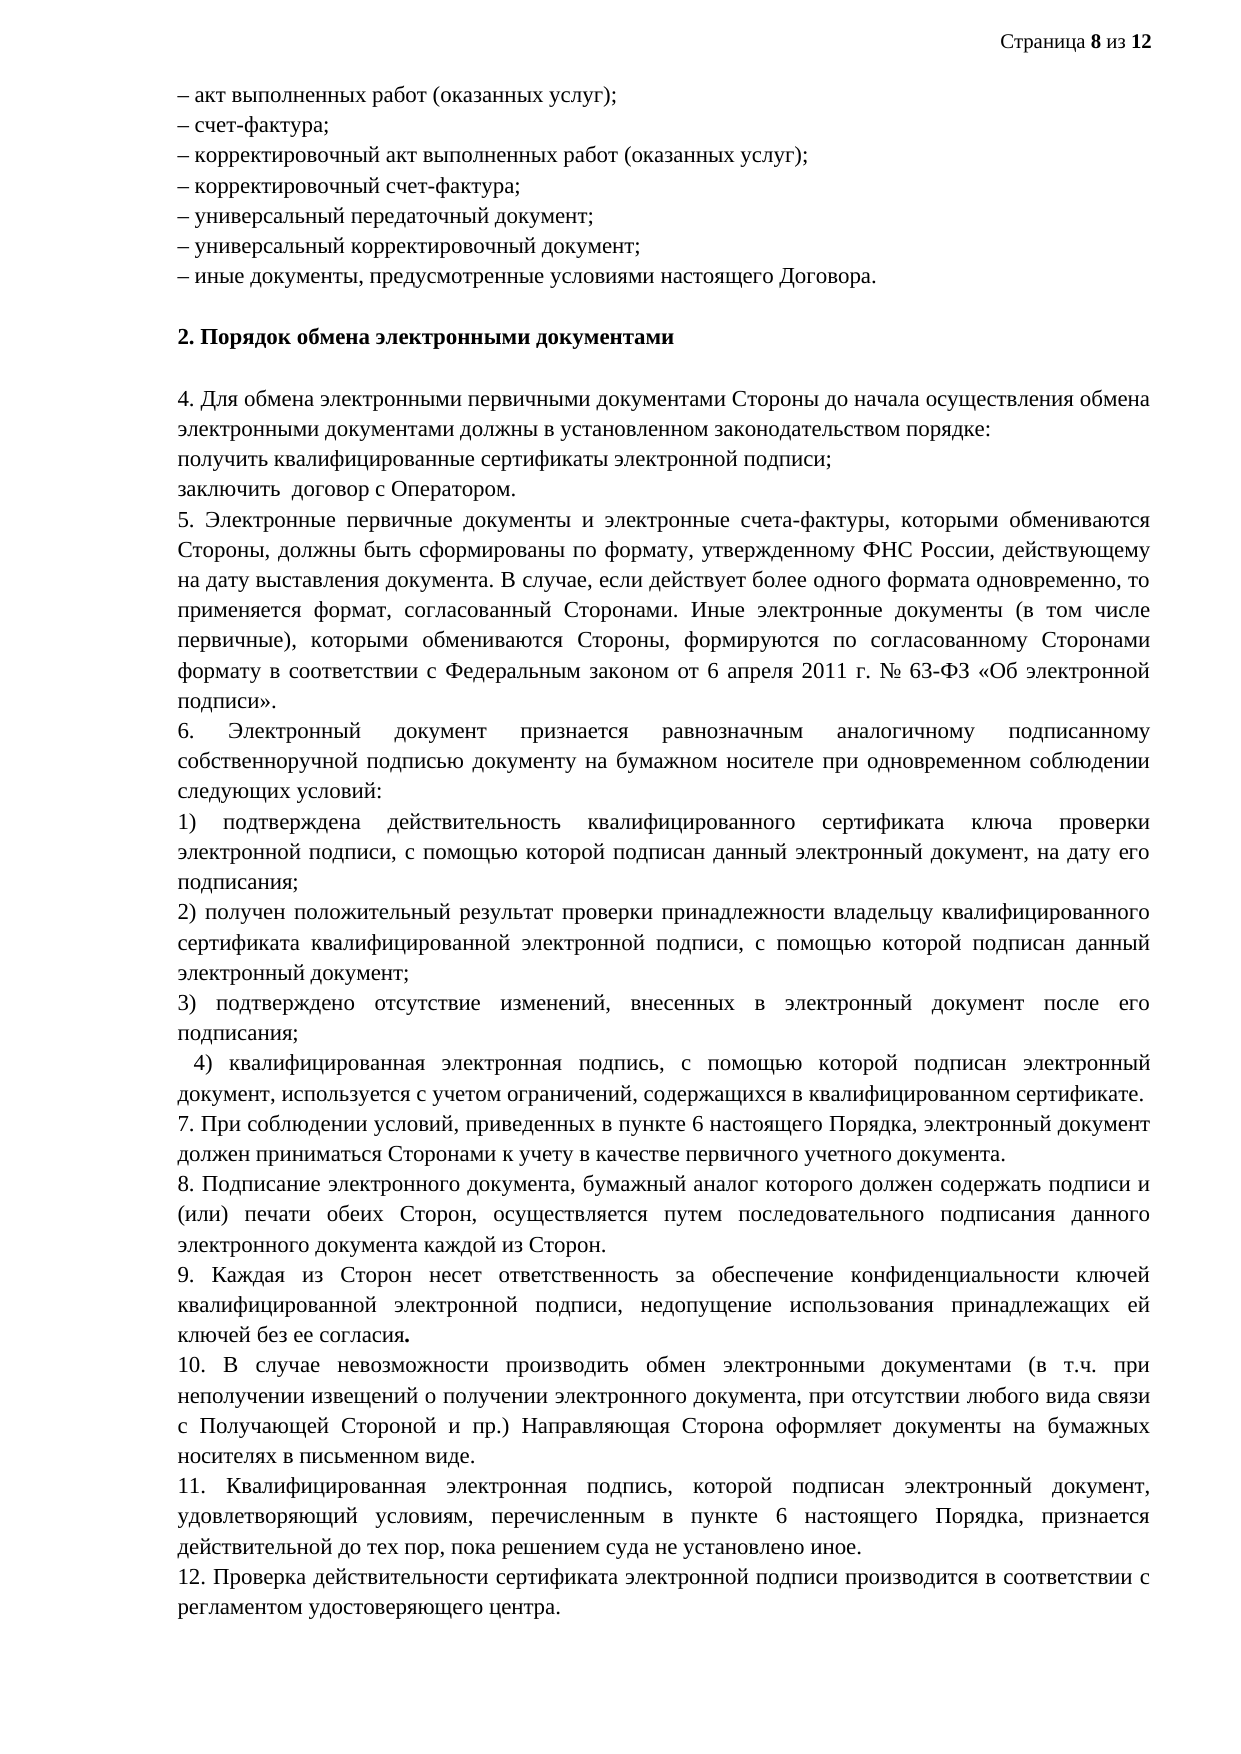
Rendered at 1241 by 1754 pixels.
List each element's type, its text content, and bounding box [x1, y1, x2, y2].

text 4) квалифицированная электронная подпись, с помощью которой подписан электронный документ, используется с учетом ограничений, содержащихся в квалифицированном сертификате. [177, 1049, 1152, 1106]
text 1) подтверждена действительность квалифицированного сертификата ключа проверки электронной подписи, с помощью которой подписан данный электронный документ, на дату его подписания; [177, 808, 1152, 894]
text 6. Электронный документ признается равнозначным аналогичному подписанному собственноручной подписью документу на бумажном носителе при одновременном соблюдении следующих условий: [177, 717, 1152, 804]
text – универсальный корректировочный документ; [177, 232, 1152, 258]
text 12. Проверка действительности сертификата электронной подписи производится в соответствии с регламентом удостоверяющего центра. [177, 1563, 1152, 1619]
text 9. Каждая из Сторон несет ответственность за обеспечение конфиденциальности ключей квалифицированной электронной подписи, недопущение использования принадлежащих ей ключей без ее согласия. [177, 1261, 1152, 1348]
text получить квалифицированные сертификаты электронной подписи; [177, 445, 1152, 472]
text – корректировочный счет-фактура; [177, 172, 1152, 198]
text 2) получен положительный результат проверки принадлежности владельцу квалифицированного сертификата квалифицированной электронной подписи, с помощью которой подписан данный электронный документ; [177, 898, 1152, 985]
text 8. Подписание электронного документа, бумажный аналог которого должен содержать подписи и (или) печати обеих Сторон, осуществляется путем последовательного подписания данного электронного документа каждой из Сторон. [177, 1170, 1152, 1257]
text – акт выполненных работ (оказанных услуг); [177, 81, 1152, 107]
text 10. В случае невозможности производить обмен электронными документами (в т.ч. при неполучении извещений о получении электронного документа, при отсутствии любого вида связи с Получающей Стороной и пр.) Направляющая Сторона оформляет документы на бумажных носителях в письменном виде. [177, 1352, 1152, 1468]
text 2. Порядок обмена электронными документами [177, 323, 1152, 349]
text 3) подтверждено отсутствие изменений, внесенных в электронный документ после его подписания; [177, 989, 1152, 1046]
text 4. Для обмена электронными первичными документами Стороны до начала осуществления обмена электронными документами должны в установленном законодательством порядке: [177, 385, 1152, 441]
text 7. При соблюдении условий, приведенных в пункте 6 настоящего Порядка, электронный документ должен приниматься Сторонами к учету в качестве первичного учетного документа. [177, 1110, 1152, 1166]
text – универсальный передаточный документ; [177, 202, 1152, 228]
text заключить договор с Оператором. [177, 476, 1152, 502]
text – иные документы, предусмотренные условиями настоящего Договора. [177, 262, 1152, 289]
text – счет-фактура; [177, 111, 1152, 138]
text – корректировочный акт выполненных работ (оказанных услуг); [177, 142, 1152, 168]
text 11. Квалифицированная электронная подпись, которой подписан электронный документ, удовлетворяющий условиям, перечисленным в пункте 6 настоящего Порядка, признается действительной до тех пор, пока решением суда не установлено иное. [177, 1472, 1152, 1559]
text 5. Электронные первичные документы и электронные счета-фактуры, которыми обмениваются Стороны, должны быть сформированы по формату, утвержденному ФНС России, действующему на дату выставления документа. В случае, если действует более одного формата одновременно, то применяется формат, согласованный Сторонами. Иные электронные документы (в том числе первичные), которыми обмениваются Стороны, формируются по согласованному Сторонами формату в соответствии с Федеральным законом от 6 апреля 2011 г. № 63-ФЗ «Об электронной подписи». [177, 506, 1152, 713]
